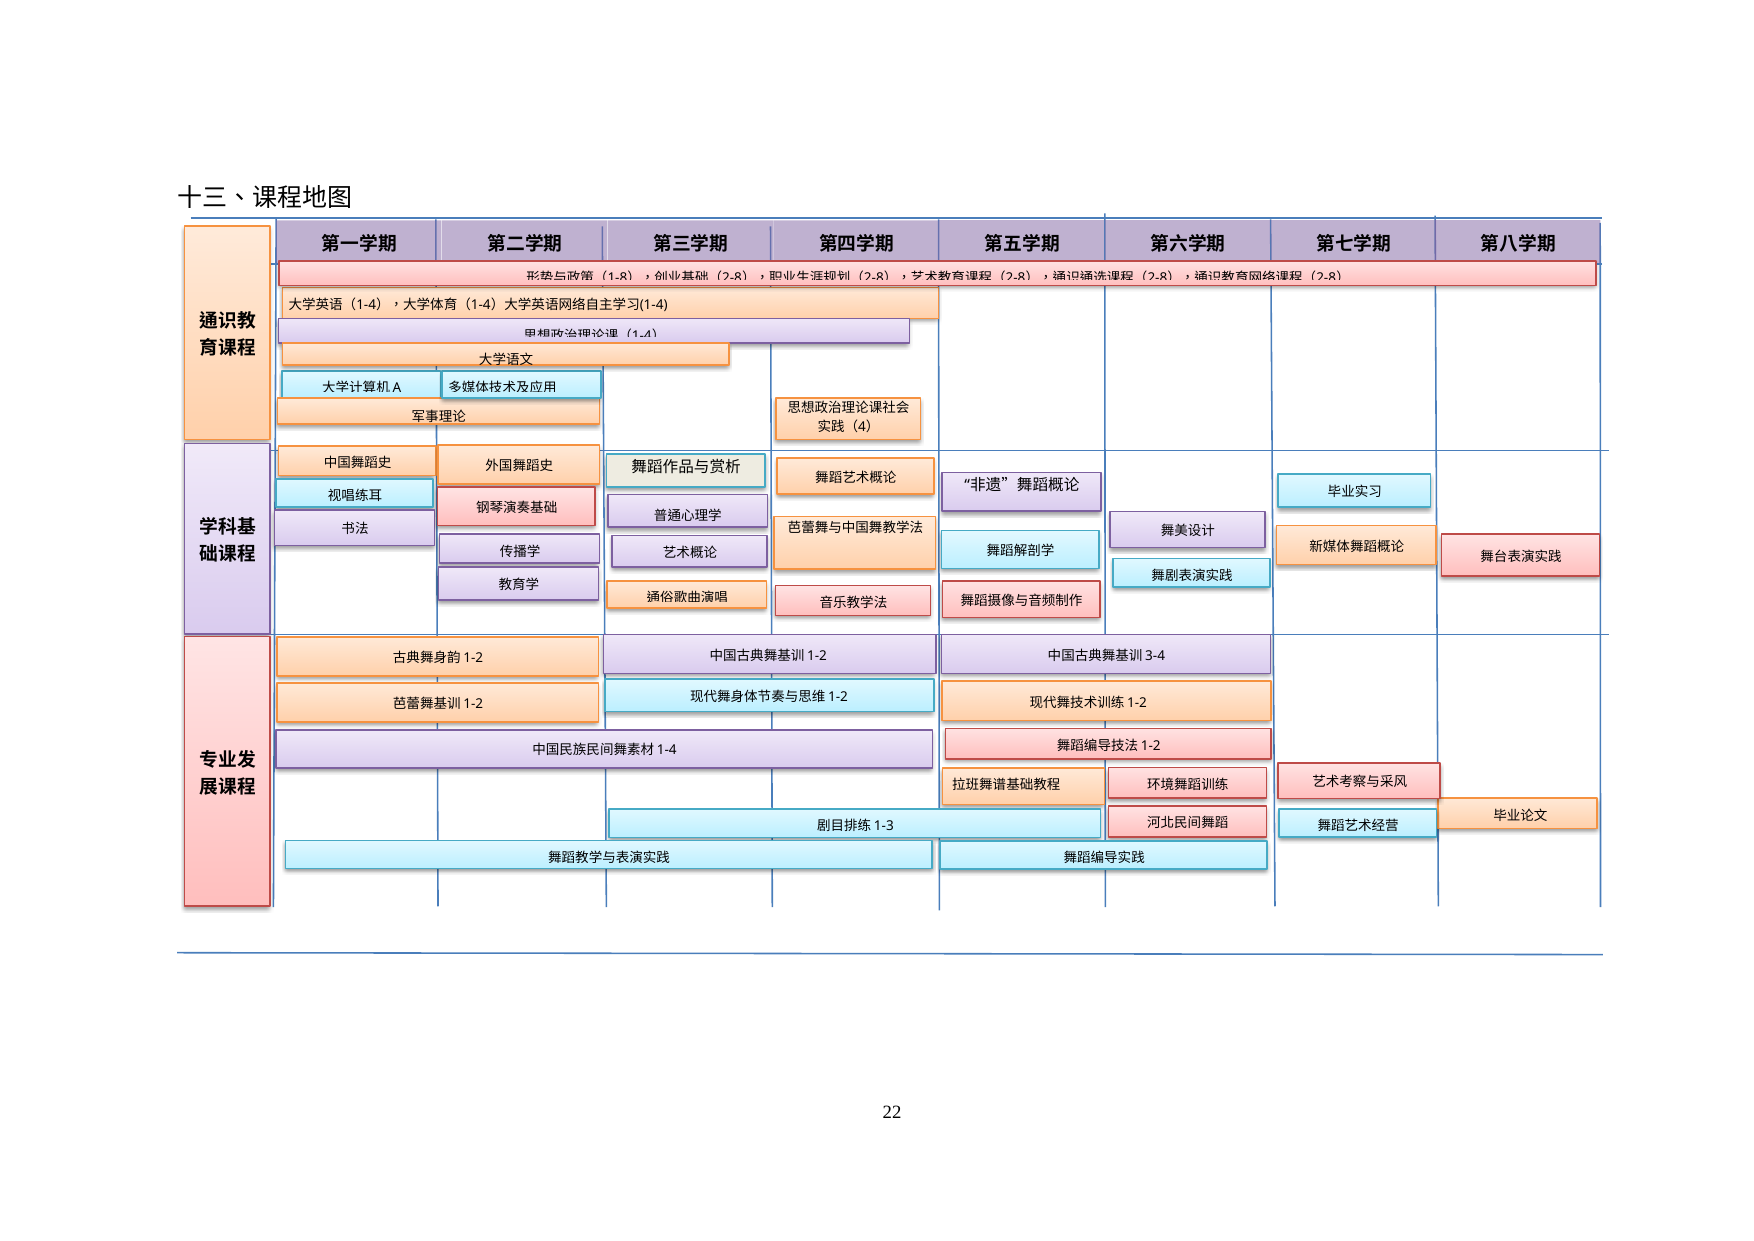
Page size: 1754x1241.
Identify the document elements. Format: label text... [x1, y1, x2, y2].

text 十三、课程地图 [177, 177, 1606, 213]
